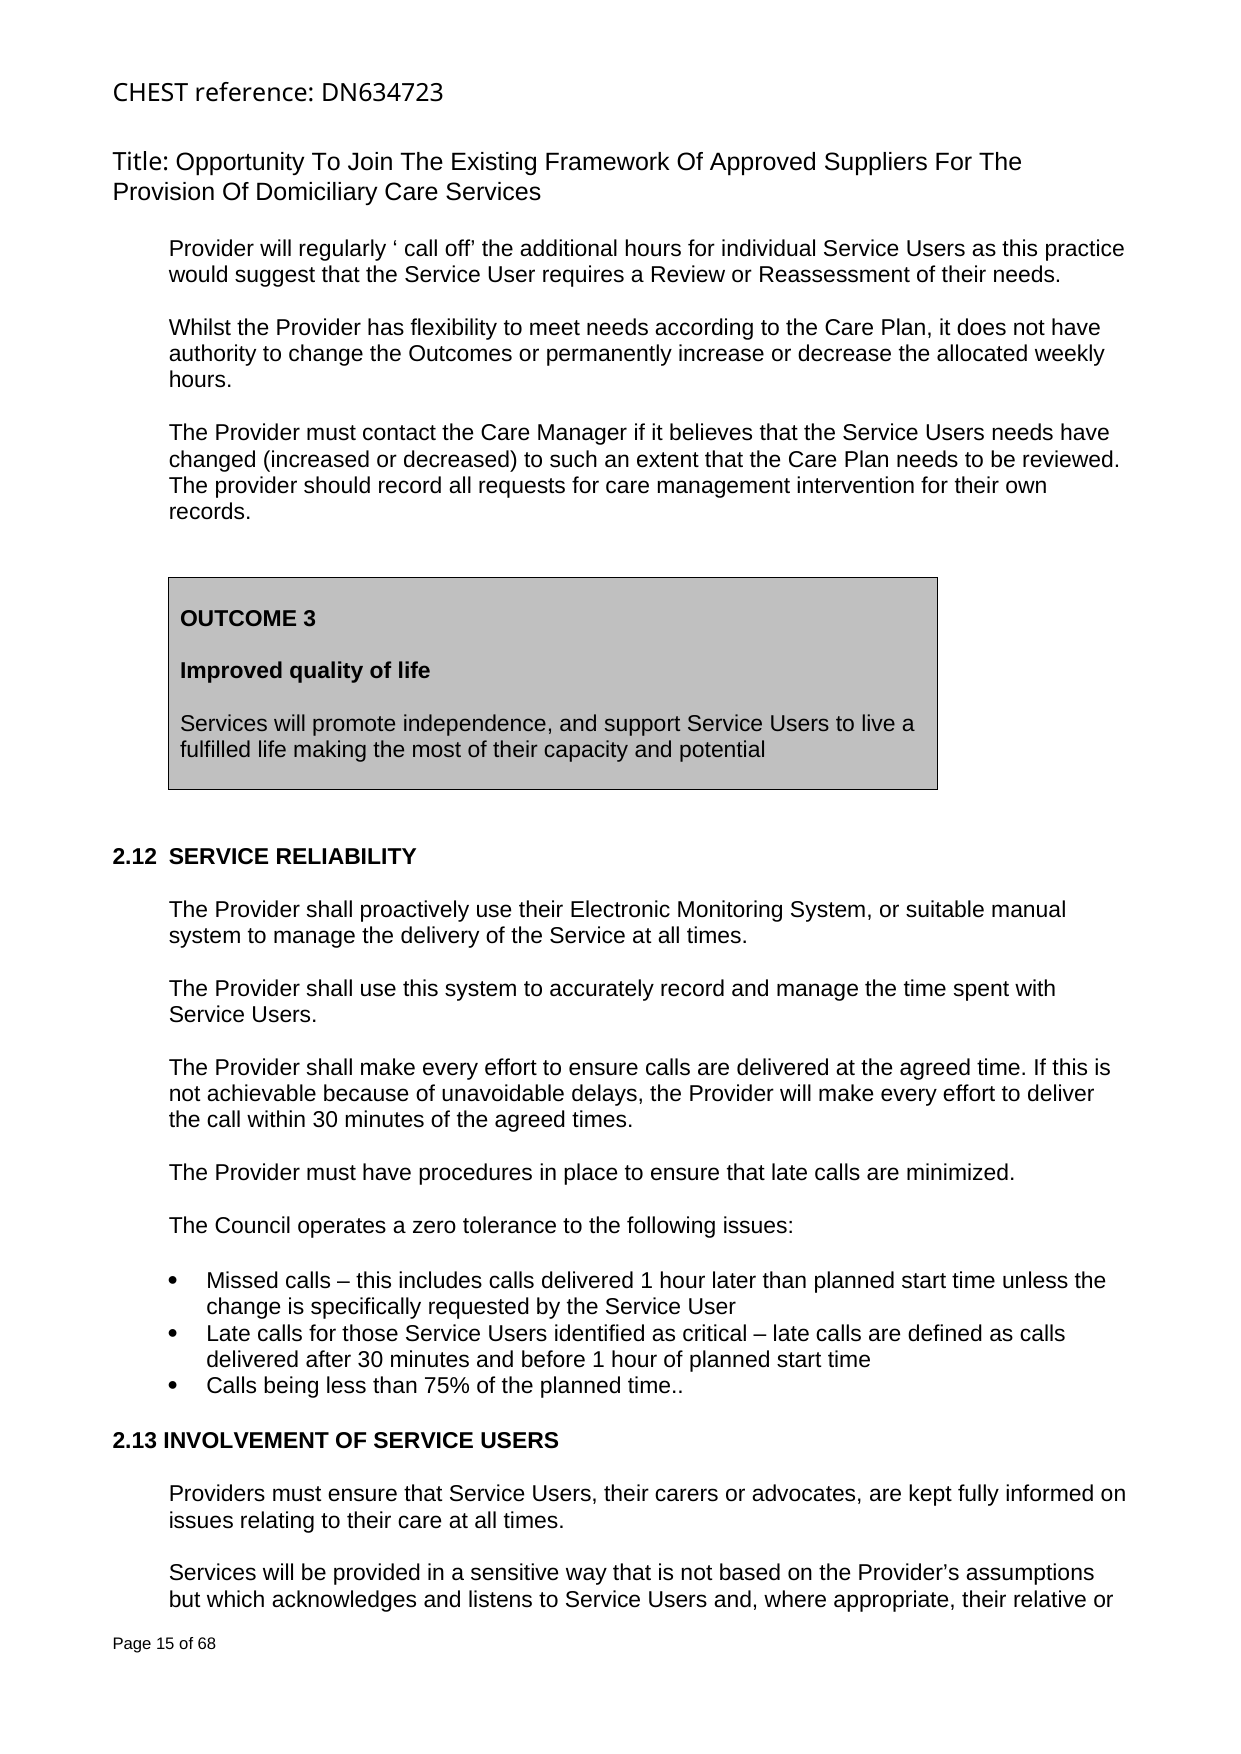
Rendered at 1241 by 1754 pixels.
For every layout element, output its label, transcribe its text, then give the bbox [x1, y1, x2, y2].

list Calls being less than 75% of the planned time.. [168, 1372, 1128, 1427]
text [168, 1559, 1128, 1612]
text The Provider must contact the Care Manager if it believes that the Service Users needs have changed (increased or decreased) to such an extent that the Care Plan needs to be reviewed. The provider should record all requests for care management intervention for their own records. [168, 419, 1128, 524]
text The Provider shall use this system to accurately record and manage the time spent with Service Users. [168, 975, 1128, 1027]
text The Provider must have procedures in place to ensure that late calls are minimized. [168, 1159, 1128, 1186]
table_header OUTCOME 3 Improved quality of life Services will promote independence, and support Service Users to live a fulfilled life making the most of their capacity and potential [169, 578, 937, 789]
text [168, 235, 1128, 287]
text Whilst the Provider has flexibility to meet needs according to the Care Plan, it does not have authority to change the Outcomes or permanently increase or decrease the allocated weekly hours. [168, 314, 1128, 393]
text The Council operates a zero tolerance to the following issues: [168, 1212, 1128, 1267]
list Missed calls – this includes calls delivered 1 hour later than planned start time unless the change is specifically requested by the Service User [168, 1267, 1128, 1320]
list Late calls for those Service Users identified as critical – late calls are defined as calls delivered after 30 minutes and before 1 hour of planned start time [168, 1320, 1128, 1372]
text The Provider shall proactively use their Electronic Monitoring System, or suitable manual system to manage the delivery of the Service at all times. [168, 896, 1128, 948]
text The Provider shall make every effort to ensure calls are delivered at the agreed time. If this is not achievable because of unavoidable delays, the Provider will make every effort to deliver the call within 30 minutes of the agreed times. [168, 1054, 1128, 1133]
text 2.12 SERVICE RELIABILITY [112, 843, 1128, 869]
text 2.13 INVOLVEMENT OF SERVICE USERS Providers must ensure that Service Users, their carers or advocates, are kept fully informed on issues relating to their care at all times. [112, 1427, 1128, 1533]
